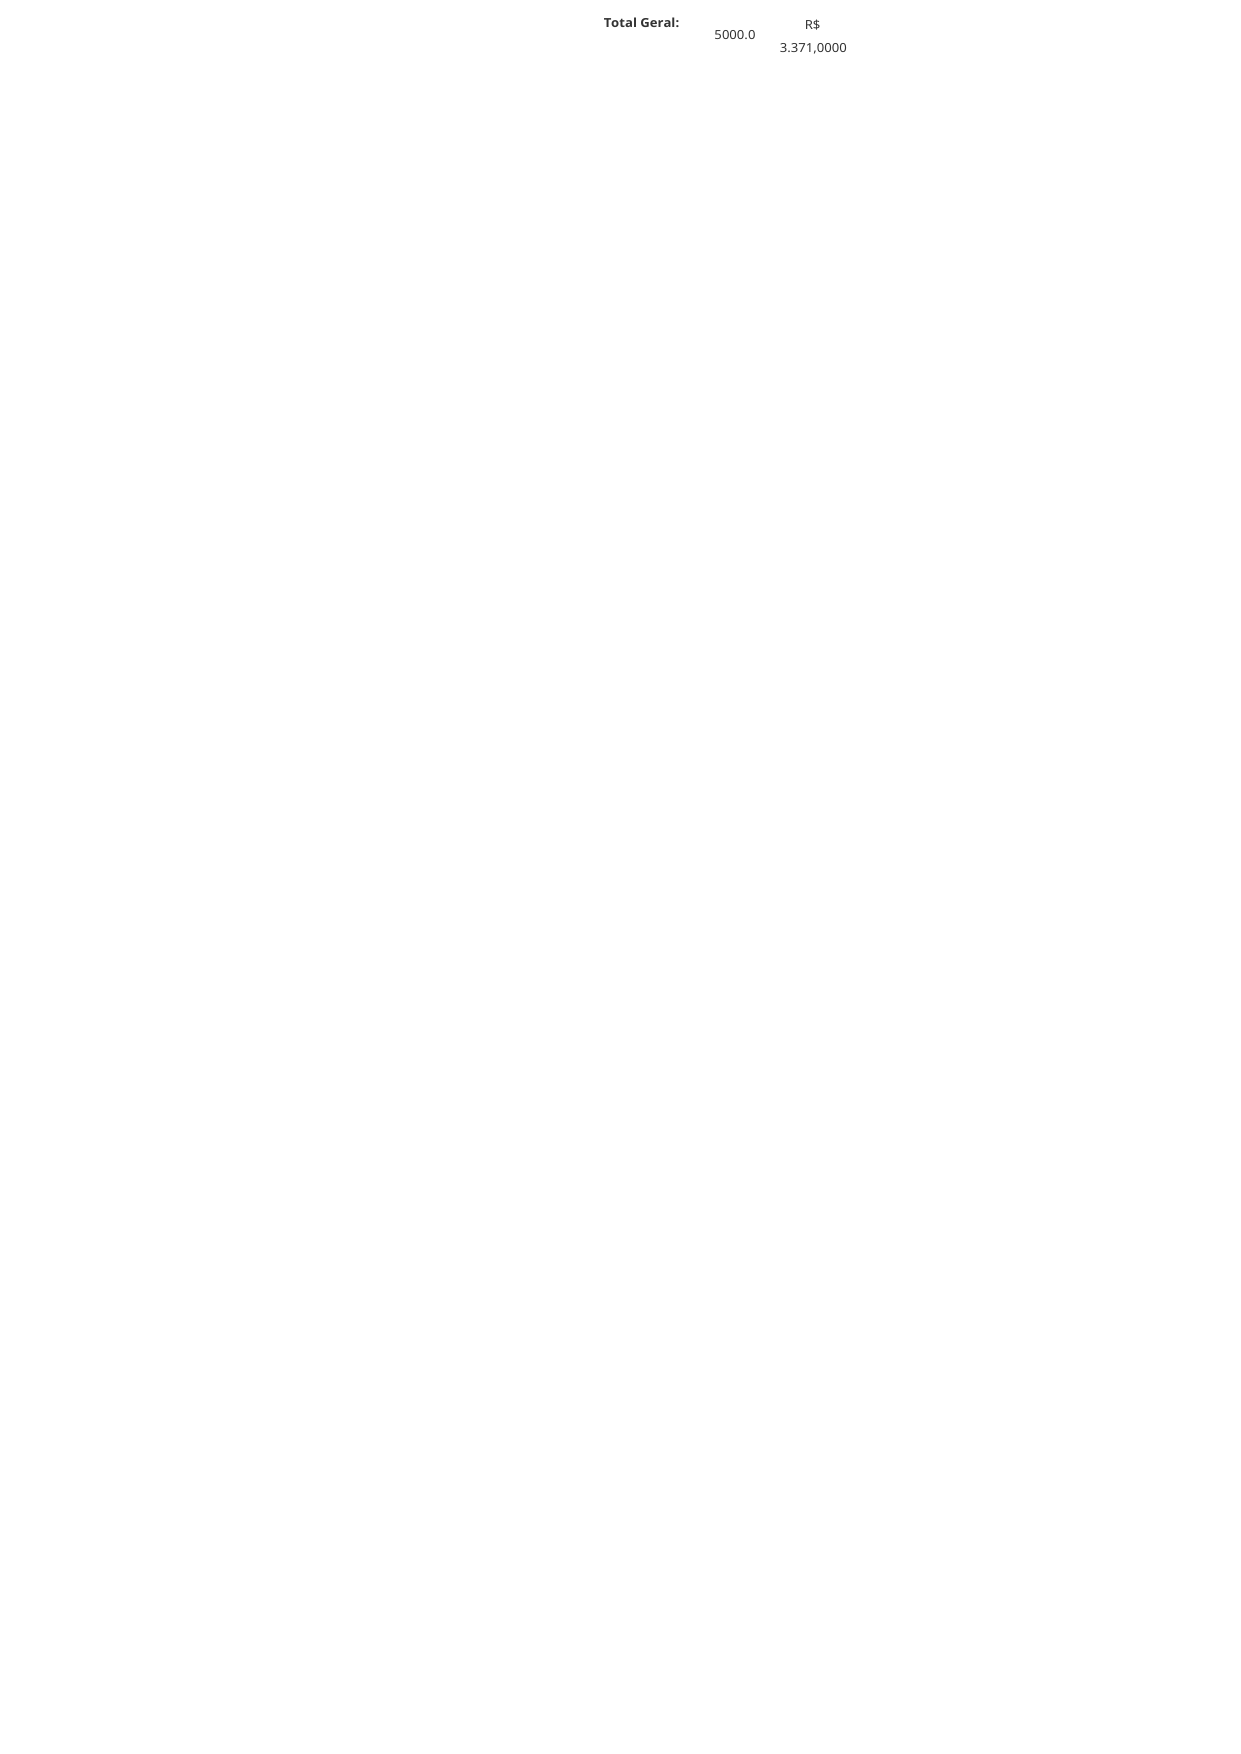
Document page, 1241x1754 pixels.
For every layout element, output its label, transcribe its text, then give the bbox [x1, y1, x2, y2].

text Total Geral: [142, 14, 679, 32]
text 5000.0 R$ [714, 24, 859, 43]
